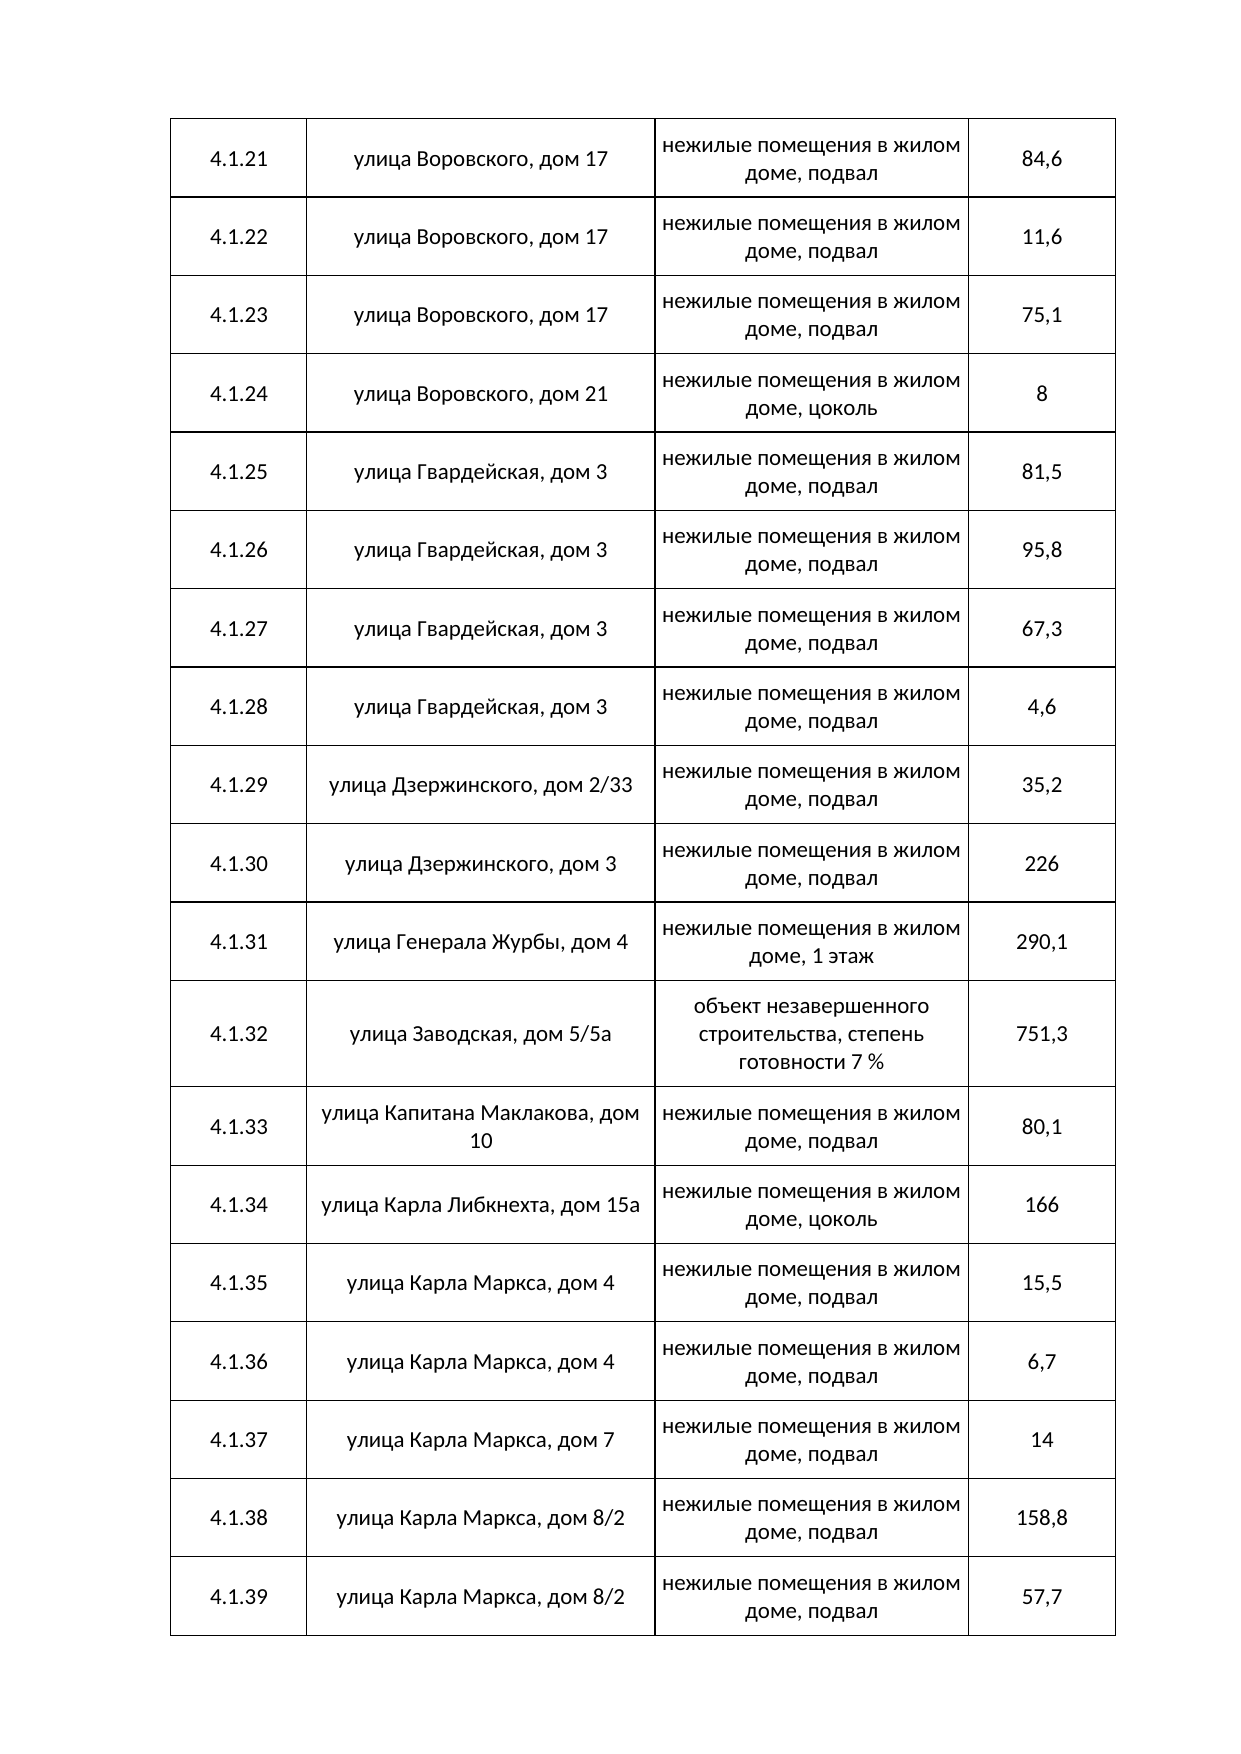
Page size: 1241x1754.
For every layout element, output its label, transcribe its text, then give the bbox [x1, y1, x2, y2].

table_cell 4.1.29 [171, 746, 306, 823]
table_cell 4,6 [969, 668, 1115, 745]
table_cell 14 [969, 1401, 1115, 1478]
table_cell улица Карла Маркса, дом 4 [307, 1322, 654, 1399]
table_cell 57,7 [969, 1557, 1115, 1634]
table_cell 4.1.36 [171, 1322, 306, 1399]
table_cell улица Гвардейская, дом 3 [307, 668, 654, 745]
table_cell 158,8 [969, 1479, 1115, 1556]
table_cell нежилые помещения в жилом доме, подвал [656, 433, 968, 510]
table_cell 6,7 [969, 1322, 1115, 1399]
table_cell 8 [969, 354, 1115, 431]
table_cell улица Заводская, дом 5/5а [307, 981, 654, 1086]
table_cell нежилые помещения в жилом доме, подвал [656, 1479, 968, 1556]
table_cell 67,3 [969, 589, 1115, 666]
table_cell объект незавершенного строительства, степень готовности 7 % [656, 981, 968, 1086]
table_cell нежилые помещения в жилом доме, 1 этаж [656, 903, 968, 980]
table_cell 84,6 [969, 119, 1115, 196]
table_cell 11,6 [969, 198, 1115, 275]
table_cell 81,5 [969, 433, 1115, 510]
table_cell 4.1.25 [171, 433, 306, 510]
table_cell нежилые помещения в жилом доме, подвал [656, 1087, 968, 1164]
table_cell 95,8 [969, 511, 1115, 588]
table_cell улица Генерала Журбы, дом 4 [307, 903, 654, 980]
table_cell 4.1.38 [171, 1479, 306, 1556]
table_cell нежилые помещения в жилом доме, подвал [656, 1401, 968, 1478]
table_cell улица Воровского, дом 17 [307, 276, 654, 353]
table_cell нежилые помещения в жилом доме, подвал [656, 824, 968, 901]
table_cell 15,5 [969, 1244, 1115, 1321]
table_cell нежилые помещения в жилом доме, подвал [656, 589, 968, 666]
table_cell 4.1.21 [171, 119, 306, 196]
table_cell 4.1.37 [171, 1401, 306, 1478]
table_cell улица Капитана Маклакова, дом 10 [307, 1087, 654, 1164]
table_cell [307, 1557, 654, 1634]
table_cell 4.1.22 [171, 198, 306, 275]
table_cell нежилые помещения в жилом доме, подвал [656, 276, 968, 353]
table_cell 35,2 [969, 746, 1115, 823]
table_cell улица Гвардейская, дом 3 [307, 433, 654, 510]
table_cell 4.1.28 [171, 668, 306, 745]
table_cell улица Карла Маркса, дом 7 [307, 1401, 654, 1478]
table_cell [656, 119, 968, 196]
table_cell 166 [969, 1166, 1115, 1243]
table_cell улица Карла Маркса, дом 8/2 [307, 1479, 654, 1556]
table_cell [656, 1557, 968, 1634]
table_cell нежилые помещения в жилом доме, подвал [656, 668, 968, 745]
table_cell 4.1.34 [171, 1166, 306, 1243]
table_cell улица Карла Маркса, дом 4 [307, 1244, 654, 1321]
table_cell нежилые помещения в жилом доме, цоколь [656, 354, 968, 431]
table_cell 751,3 [969, 981, 1115, 1086]
table_cell 290,1 [969, 903, 1115, 980]
table_cell 4.1.27 [171, 589, 306, 666]
table_cell улица Гвардейская, дом 3 [307, 511, 654, 588]
table_cell нежилые помещения в жилом доме, подвал [656, 511, 968, 588]
table_cell 80,1 [969, 1087, 1115, 1164]
table_cell 4.1.39 [171, 1557, 306, 1634]
table_cell 4.1.30 [171, 824, 306, 901]
table_cell нежилые помещения в жилом доме, подвал [656, 746, 968, 823]
table_cell улица Воровского, дом 17 [307, 198, 654, 275]
table_cell 75,1 [969, 276, 1115, 353]
table_cell 4.1.33 [171, 1087, 306, 1164]
table_cell 4.1.24 [171, 354, 306, 431]
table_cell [307, 119, 654, 196]
table_cell нежилые помещения в жилом доме, подвал [656, 1322, 968, 1399]
table_cell улица Дзержинского, дом 2/33 [307, 746, 654, 823]
table_cell улица Карла Либкнехта, дом 15а [307, 1166, 654, 1243]
table_cell улица Гвардейская, дом 3 [307, 589, 654, 666]
table_cell улица Воровского, дом 21 [307, 354, 654, 431]
table_cell 4.1.31 [171, 903, 306, 980]
table_cell нежилые помещения в жилом доме, подвал [656, 198, 968, 275]
table_cell 4.1.23 [171, 276, 306, 353]
table_cell улица Дзержинского, дом 3 [307, 824, 654, 901]
table_cell 4.1.32 [171, 981, 306, 1086]
table_cell 226 [969, 824, 1115, 901]
table_cell 4.1.35 [171, 1244, 306, 1321]
table_cell нежилые помещения в жилом доме, цоколь [656, 1166, 968, 1243]
table_cell 4.1.26 [171, 511, 306, 588]
table_cell нежилые помещения в жилом доме, подвал [656, 1244, 968, 1321]
